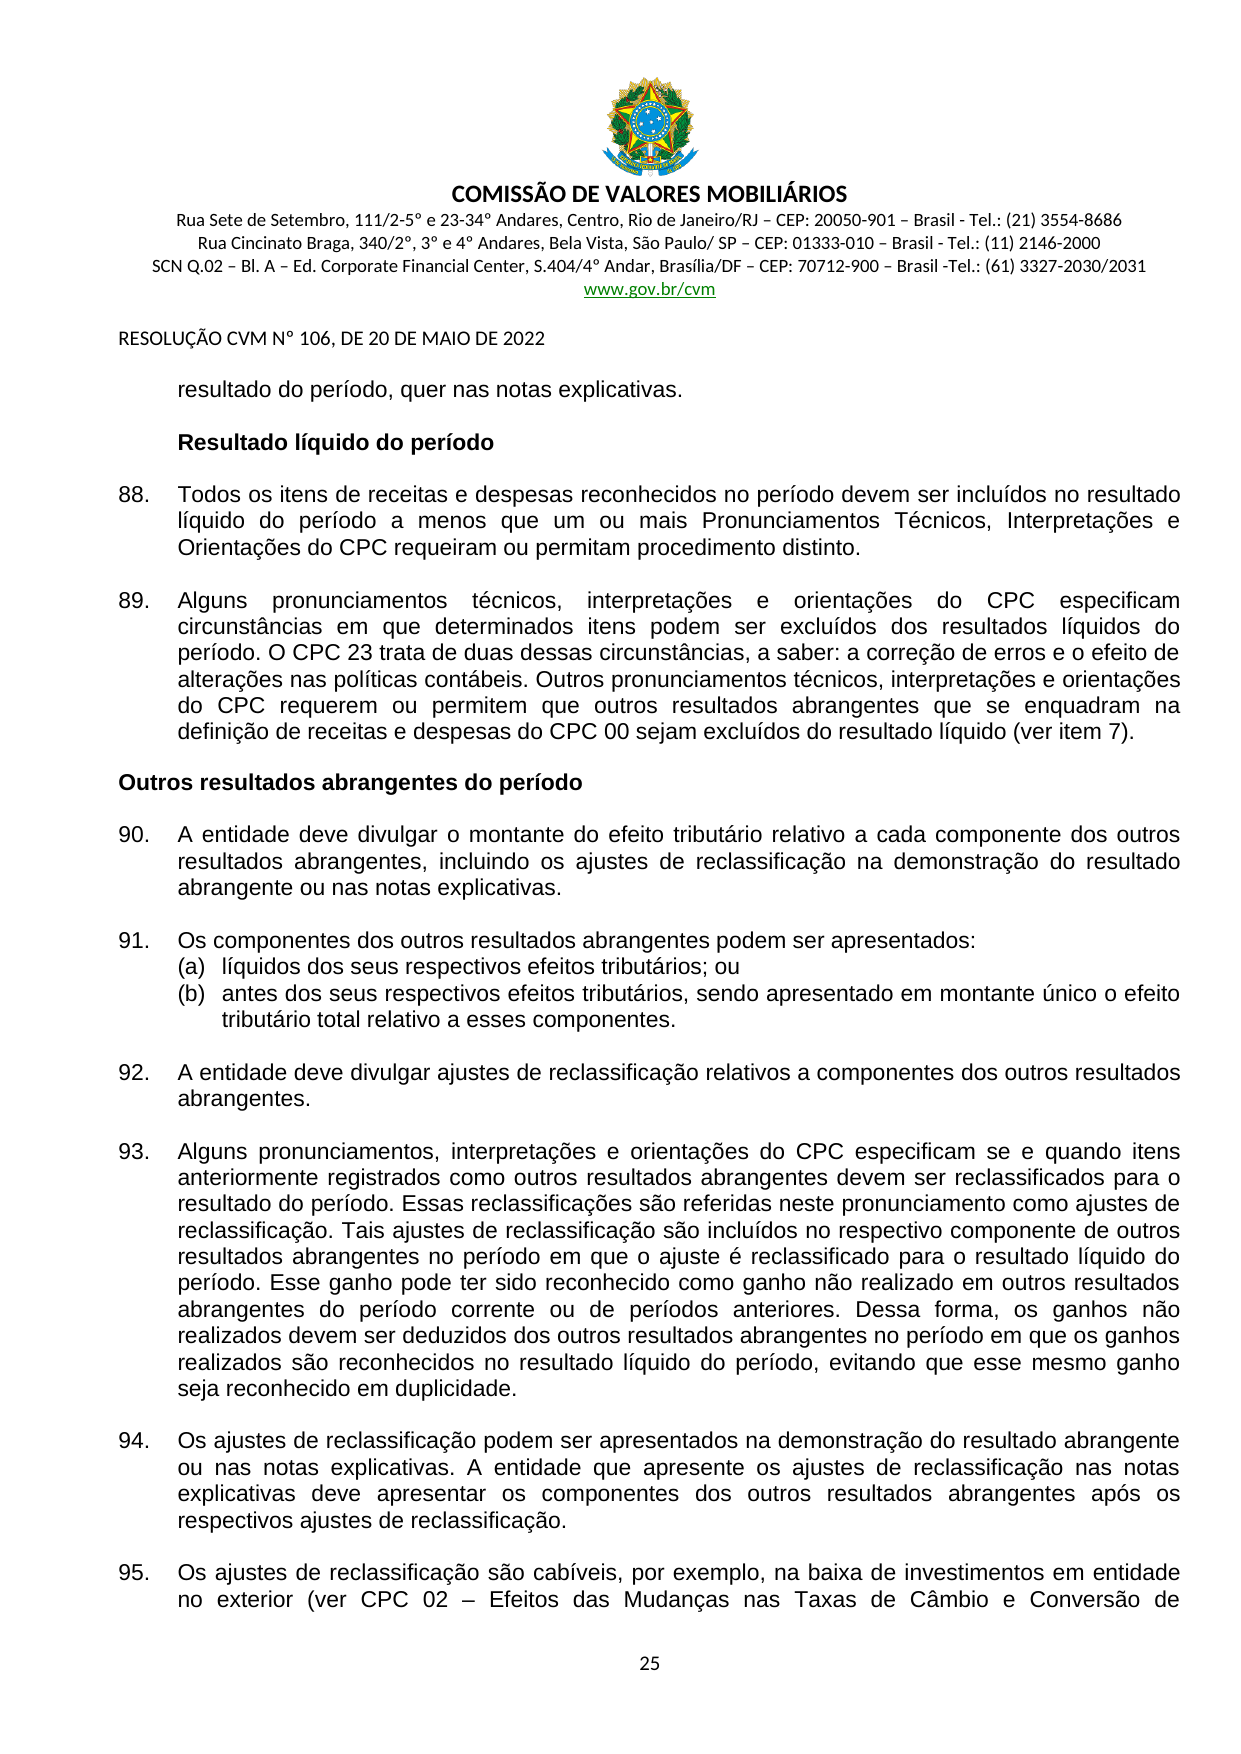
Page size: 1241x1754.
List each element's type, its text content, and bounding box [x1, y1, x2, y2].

list antes dos seus respectivos efeitos tributários, sendo apresentado em montante único o efeito tributário total relativo a esses componentes. [177, 979, 1181, 1032]
list líquidos dos seus respectivos efeitos tributários; ou [177, 953, 1181, 979]
text Resultado líquido do período [118, 428, 1181, 455]
text 91. Os componentes dos outros resultados abrangentes podem ser apresentados: [118, 927, 1181, 953]
text 88. Todos os itens de receitas e despesas reconhecidos no período devem ser incluídos no resultado líquido do período a menos que um ou mais Pronunciamentos Técnicos, Interpretações e Orientações do CPC requeiram ou permitam procedimento distinto. [118, 481, 1181, 560]
text 94. Os ajustes de reclassificação podem ser apresentados na demonstração do resultado abrangente ou nas notas explicativas. A entidade que apresente os ajustes de reclassificação nas notas explicativas deve apresentar os componentes dos outros resultados abrangentes após os respectivos ajustes de reclassificação. [118, 1427, 1181, 1533]
text 90. A entidade deve divulgar o montante do efeito tributário relativo a cada componente dos outros resultados abrangentes, incluindo os ajustes de reclassificação na demonstração do resultado abrangente ou nas notas explicativas. [118, 821, 1181, 900]
text 93. Alguns pronunciamentos, interpretações e orientações do CPC especificam se e quando itens anteriormente registrados como outros resultados abrangentes devem ser reclassificados para o resultado do período. Essas reclassificações são referidas neste pronunciamento como ajustes de reclassificação. Tais ajustes de reclassificação são incluídos no respectivo componente de outros resultados abrangentes no período em que o ajuste é reclassificado para o resultado líquido do período. Esse ganho pode ter sido reconhecido como ganho não realizado em outros resultados abrangentes do período corrente ou de períodos anteriores. Dessa forma, os ganhos não realizados devem ser deduzidos dos outros resultados abrangentes no período em que os ganhos realizados são reconhecidos no resultado líquido do período, evitando que esse mesmo ganho seja reconhecido em duplicidade. [118, 1138, 1181, 1401]
text 89. Alguns pronunciamentos técnicos, interpretações e orientações do CPC especificam circunstâncias em que determinados itens podem ser excluídos dos resultados líquidos do período. O CPC 23 trata de duas dessas circunstâncias, a saber: a correção de erros e o efeito de alterações nas políticas contábeis. Outros pronunciamentos técnicos, interpretações e orientações do CPC requerem ou permitem que outros resultados abrangentes que se enquadram na definição de receitas e despesas do CPC 00 sejam excluídos do resultado líquido (ver item 7). [118, 587, 1181, 745]
text Outros resultados abrangentes do período [118, 769, 1181, 795]
picture [598, 75, 702, 179]
text 92. A entidade deve divulgar ajustes de reclassificação relativos a componentes dos outros resultados abrangentes. [118, 1058, 1181, 1111]
